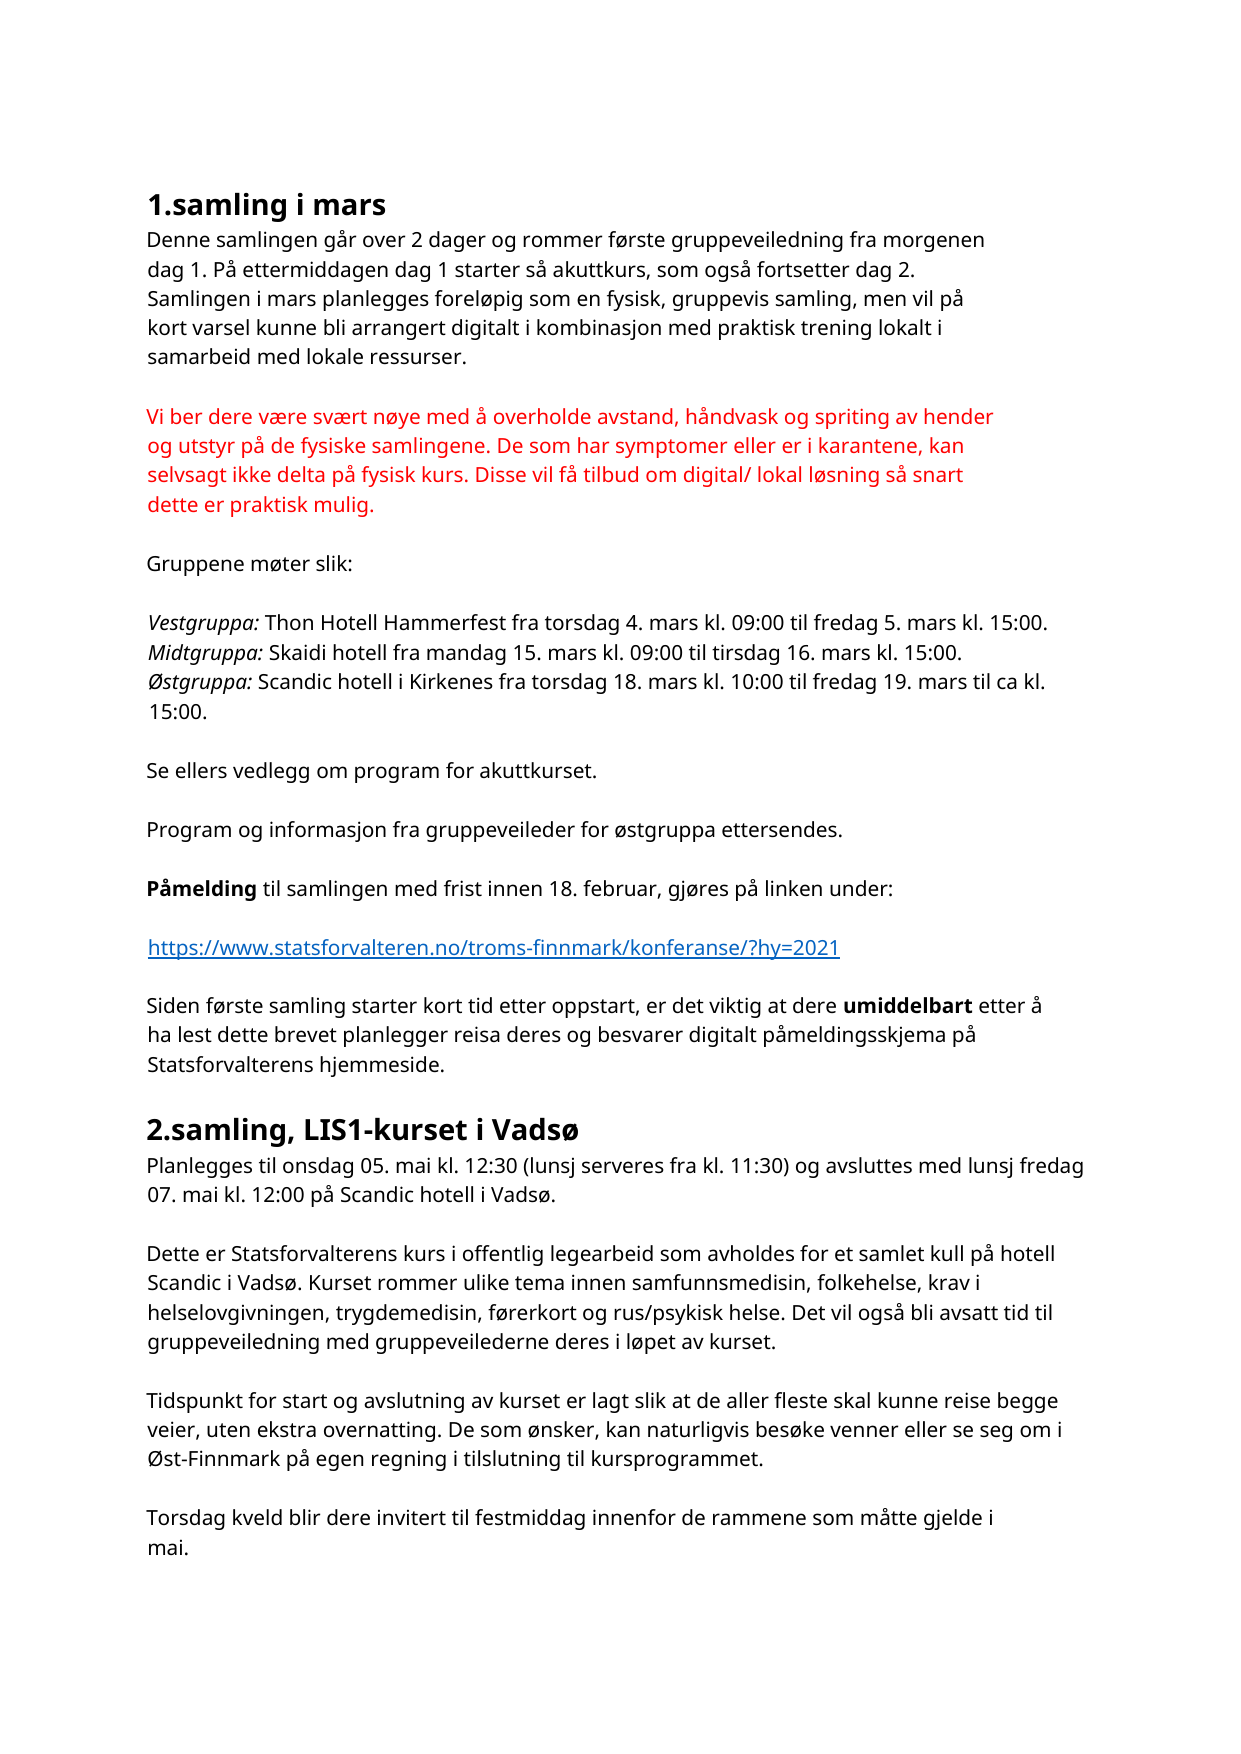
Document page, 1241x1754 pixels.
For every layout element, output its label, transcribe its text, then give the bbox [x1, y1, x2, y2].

text Tidspunkt for start og avslutning av kurset er lagt slik at de aller fleste skal kunne reise begge veier, uten ekstra overnatting. De som ønsker, kan naturligvis besøke venner eller se seg om i Øst-Finnmark på egen regning i tilslutning til kursprogrammet. [146, 1386, 1091, 1473]
text Påmelding til samlingen med frist innen 18. februar, gjøres på linken under: [146, 874, 1091, 902]
text https://www.statsforvalteren.no/troms-finnmark/konferanse/?hy=2021 [148, 933, 1093, 962]
text Siden første samling starter kort tid etter oppstart, er det viktig at dere umiddelbart etter å ha lest dette brevet planlegger reisa deres og besvarer digitalt påmeldingsskjema på Statsforvalterens hjemmeside. [146, 991, 1055, 1078]
text Vestgruppa: Thon Hotell Hammerfest fra torsdag 4. mars kl. 09:00 til fredag 5. mars kl. 15:00. [148, 608, 1066, 637]
text Dette er Statsforvalterens kurs i offentlig legearbeid som avholdes for et samlet kull på hotell Scandic i Vadsø. Kurset rommer ulike tema innen samfunnsmedisin, folkehelse, krav i helselovgivningen, trygdemedisin, førerkort og rus/psykisk helse. Det vil også bli avsatt tid til gruppeveiledning med gruppeveilederne deres i løpet av kurset. [146, 1239, 1091, 1355]
text Program og informasjon fra gruppeveileder for østgruppa ettersendes. [146, 815, 1091, 843]
text 1.samling i mars [147, 184, 1093, 223]
text Denne samlingen går over 2 dager og rommer første gruppeveiledning fra morgenen dag 1. På ettermiddagen dag 1 starter så akuttkurs, som også fortsetter dag 2. Samlingen i mars planlegges foreløpig som en fysisk, gruppevis samling, men vil på kort varsel kunne bli arrangert digitalt i kombinasjon med praktisk trening lokalt i samarbeid med lokale ressurser. [146, 225, 1000, 371]
text Planlegges til onsdag 05. mai kl. 12:30 (lunsj serveres fra kl. 11:30) og avsluttes med lunsj fredag 07. mai kl. 12:00 på Scandic hotell i Vadsø. [146, 1151, 1091, 1208]
text Torsdag kveld blir dere invitert til festmiddag innenfor de rammene som måtte gjelde i mai. [146, 1503, 1014, 1561]
text Gruppene møter slik: [146, 549, 1000, 577]
text 2.samling, LIS1-kurset i Vadsø [146, 1109, 1093, 1149]
text Østgruppa: Scandic hotell i Kirkenes fra torsdag 18. mars kl. 10:00 til fredag 19. mars til ca kl. 15:00. [148, 667, 1066, 725]
text Midtgruppa: Skaidi hotell fra mandag 15. mars kl. 09:00 til tirsdag 16. mars kl. 15:00. [148, 638, 1066, 666]
text Se ellers vedlegg om program for akuttkurset. [146, 756, 1091, 784]
text Vi ber dere være svært nøye med å overholde avstand, håndvask og spriting av hender og utstyr på de fysiske samlingene. De som har symptomer eller er i karantene, kan selvsagt ikke delta på fysisk kurs. Disse vil få tilbud om digital/ lokal løsning så snart dette er praktisk mulig. [146, 402, 1000, 518]
